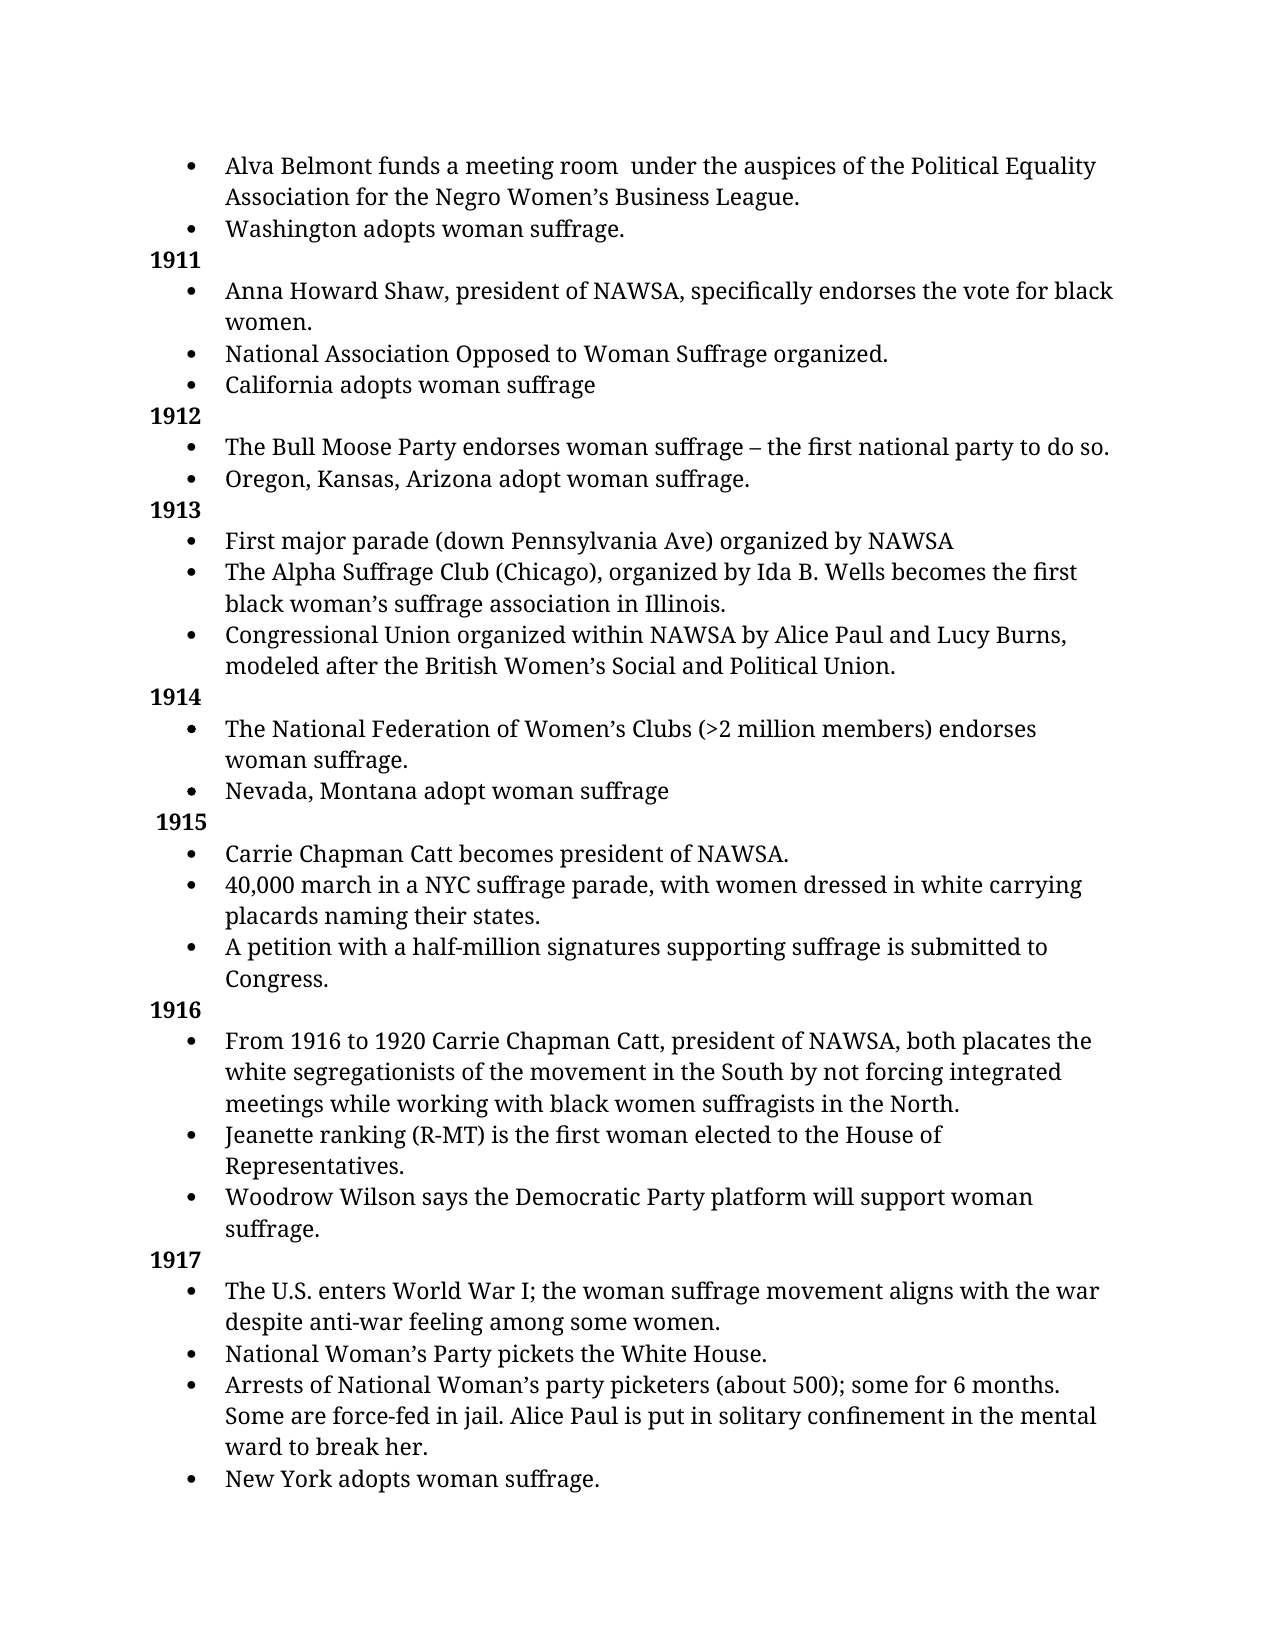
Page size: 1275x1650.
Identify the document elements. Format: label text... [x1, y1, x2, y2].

list Woodrow Wilson says the Democratic Party platform will support woman suffrage. [187, 1181, 1125, 1244]
list The Alpha Suffrage Club (Chicago), organized by Ida B. Wells becomes the first black woman’s suffrage association in Illinois. [187, 556, 1125, 619]
text 1915 [150, 806, 1125, 837]
text 1913 [150, 494, 1125, 525]
list Arrests of National Woman’s party picketers (about 500); some for 6 months. Some are force-fed in jail. Alice Paul is put in solitary confinement in the mental ward to break her. [187, 1369, 1125, 1462]
list Nevada, Montana adopt woman suffrage [187, 775, 1125, 806]
list The U.S. enters World War I; the woman suffrage movement aligns with the war despite anti-war feeling among some women. [187, 1275, 1125, 1337]
list California adopts woman suffrage [187, 369, 1125, 400]
list Congressional Union organized within NAWSA by Alice Paul and Lucy Burns, modeled after the British Women’s Social and Political Union. [187, 619, 1125, 681]
list The Bull Moose Party endorses woman suffrage – the first national party to do so. [187, 431, 1125, 462]
text 1914 [150, 681, 1125, 712]
list From 1916 to 1920 Carrie Chapman Catt, president of NAWSA, both placates the white segregationists of the movement in the South by not forcing integrated meetings while working with black women suffragists in the North. [187, 1025, 1125, 1119]
text 1911 [150, 244, 1125, 275]
list Carrie Chapman Catt becomes president of NAWSA. [187, 837, 1125, 869]
list National Woman’s Party pickets the White House. [187, 1337, 1125, 1369]
text 1917 [150, 1244, 1125, 1275]
list First major parade (down Pennsylvania Ave) organized by NAWSA [187, 525, 1125, 556]
list A petition with a half-million signatures supporting suffrage is submitted to Congress. [187, 931, 1125, 994]
list Jeanette ranking (R-MT) is the first woman elected to the House of Representatives. [187, 1119, 1125, 1181]
list Washington adopts woman suffrage. [187, 212, 1125, 244]
list Alva Belmont funds a meeting room under the auspices of the Political Equality Association for the Negro Women’s Business League. [187, 150, 1125, 212]
list 40,000 march in a NYC suffrage parade, with women dressed in white carrying placards naming their states. [187, 869, 1125, 931]
list New York adopts woman suffrage. [187, 1462, 1125, 1494]
list The National Federation of Women’s Clubs (>2 million members) endorses woman suffrage. [187, 712, 1125, 775]
list Anna Howard Shaw, president of NAWSA, specifically endorses the vote for black women. [187, 275, 1125, 337]
list National Association Opposed to Woman Suffrage organized. [187, 337, 1125, 369]
list Oregon, Kansas, Arizona adopt woman suffrage. [187, 462, 1125, 494]
text 1912 [150, 400, 1125, 431]
text 1916 [150, 994, 1125, 1025]
